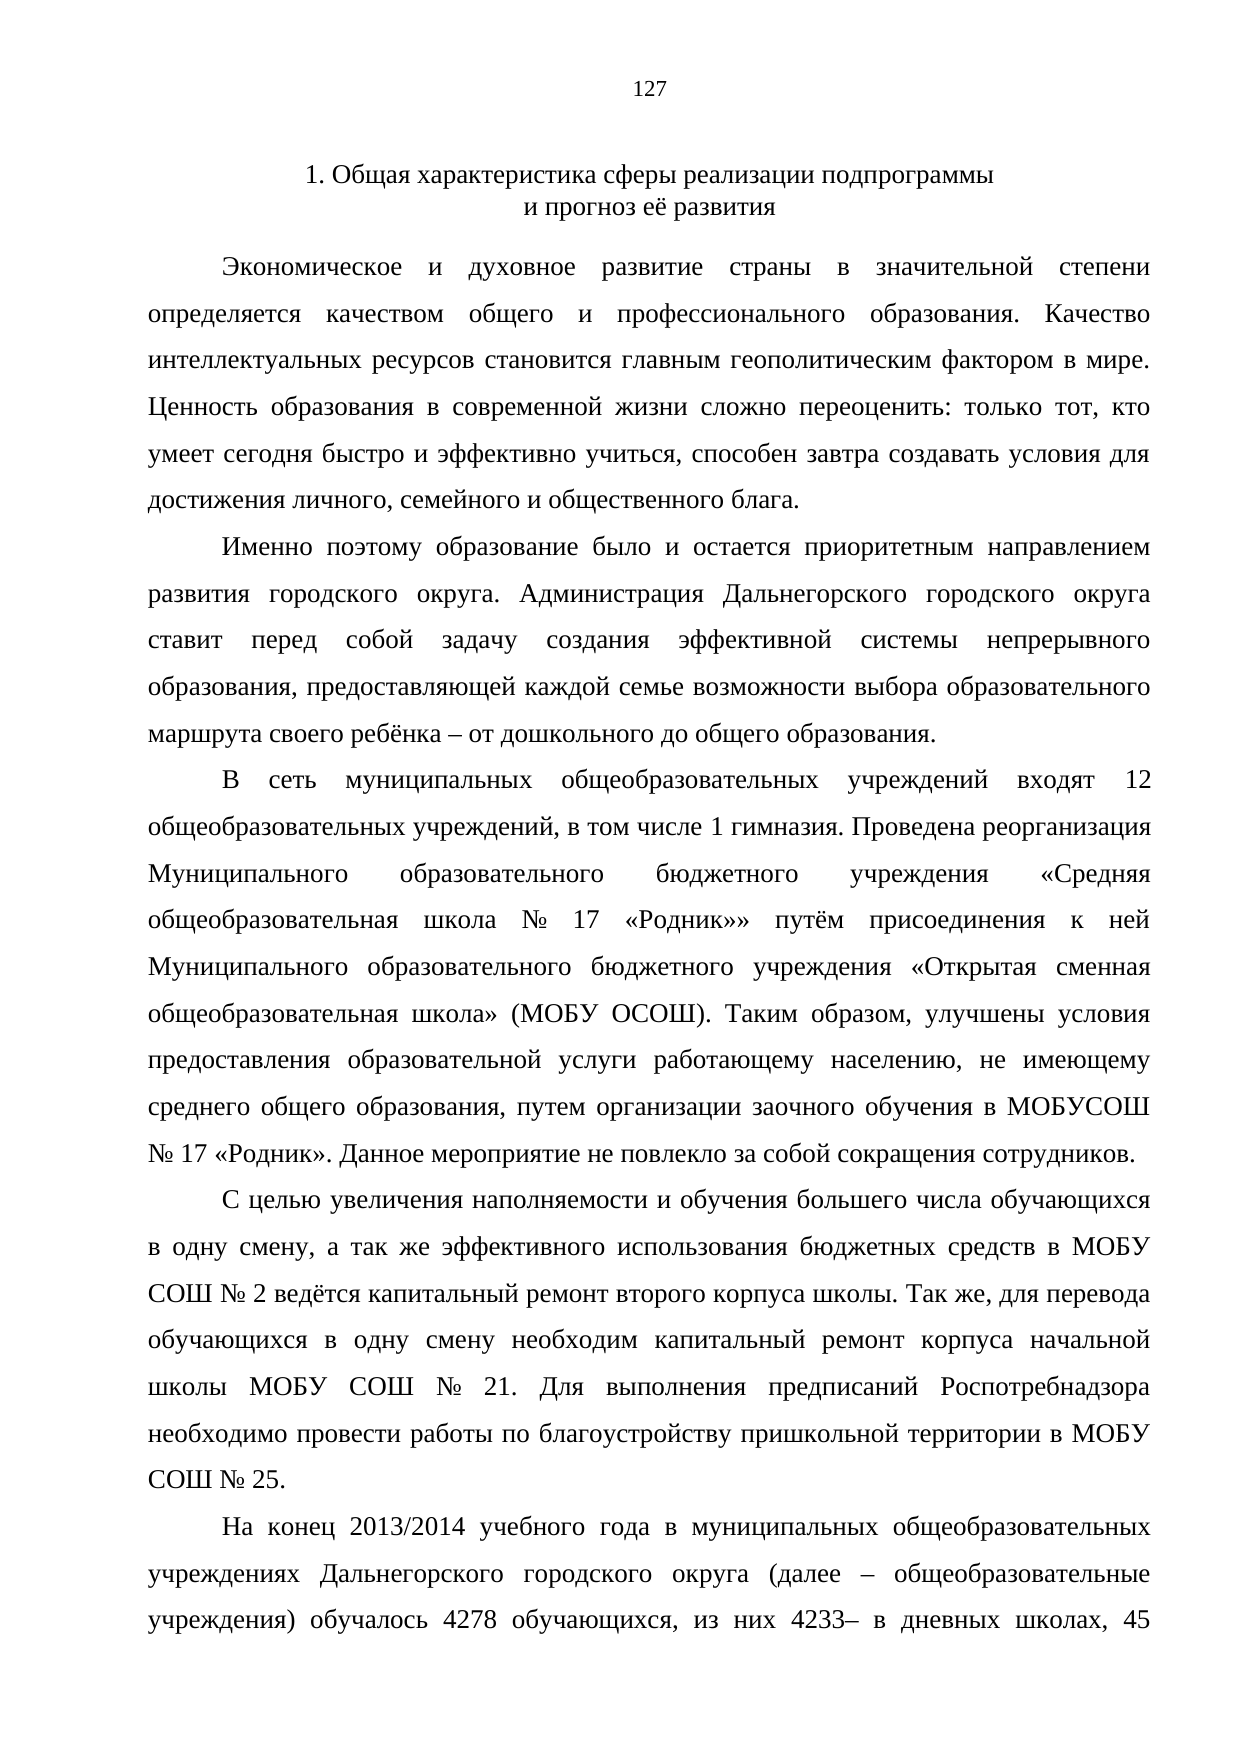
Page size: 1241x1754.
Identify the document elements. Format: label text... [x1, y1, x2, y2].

text Экономическое и духовное развитие страны в значительной степени определяется качеством общего и профессионального образования. Качество интеллектуальных ресурсов становится главным геополитическим фактором в мире. Ценность образования в современной жизни сложно переоценить: только тот, кто умеет сегодня быстро и эффективно учиться, способен завтра создавать условия для достижения личного, семейного и общественного блага. [148, 250, 1152, 514]
text 1. Общая характеристика сферы реализации подпрограммы и прогноз её развития [148, 158, 1152, 221]
text С целью увеличения наполняемости и обучения большего числа обучающихся в одну смену, а так же эффективного использования бюджетных средств в МОБУ СОШ № 2 ведётся капитальный ремонт второго корпуса школы. Так же, для перевода обучающихся в одну смену необходим капитальный ремонт корпуса начальной школы МОБУ СОШ № 21. Для выполнения предписаний Роспотребнадзора необходимо провести работы по благоустройству пришкольной территории в МОБУ СОШ № 25. [148, 1183, 1152, 1494]
text Именно поэтому образование было и остается приоритетным направлением развития городского округа. Администрация Дальнегорского городского округа ставит перед собой задачу создания эффективной системы непрерывного образования, предоставляющей каждой семье возможности выбора образовательного маршрута своего ребёнка – от дошкольного до общего образования. [148, 530, 1152, 748]
text В сеть муниципальных общеобразовательных учреждений входят 12 общеобразовательных учреждений, в том числе 1 гимназия. Проведена реорганизация Муниципального образовательного бюджетного учреждения «Средняя общеобразовательная школа № 17 «Родник»» путём присоединения к ней Муниципального образовательного бюджетного учреждения «Открытая сменная общеобразовательная школа» (МОБУ ОСОШ). Таким образом, улучшены условия предоставления образовательной услуги работающему населению, не имеющему среднего общего образования, путем организации заочного обучения в МОБУСОШ № 17 «Родник». Данное мероприятие не повлекло за собой сокращения сотрудников. [148, 763, 1152, 1168]
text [148, 1510, 1152, 1634]
